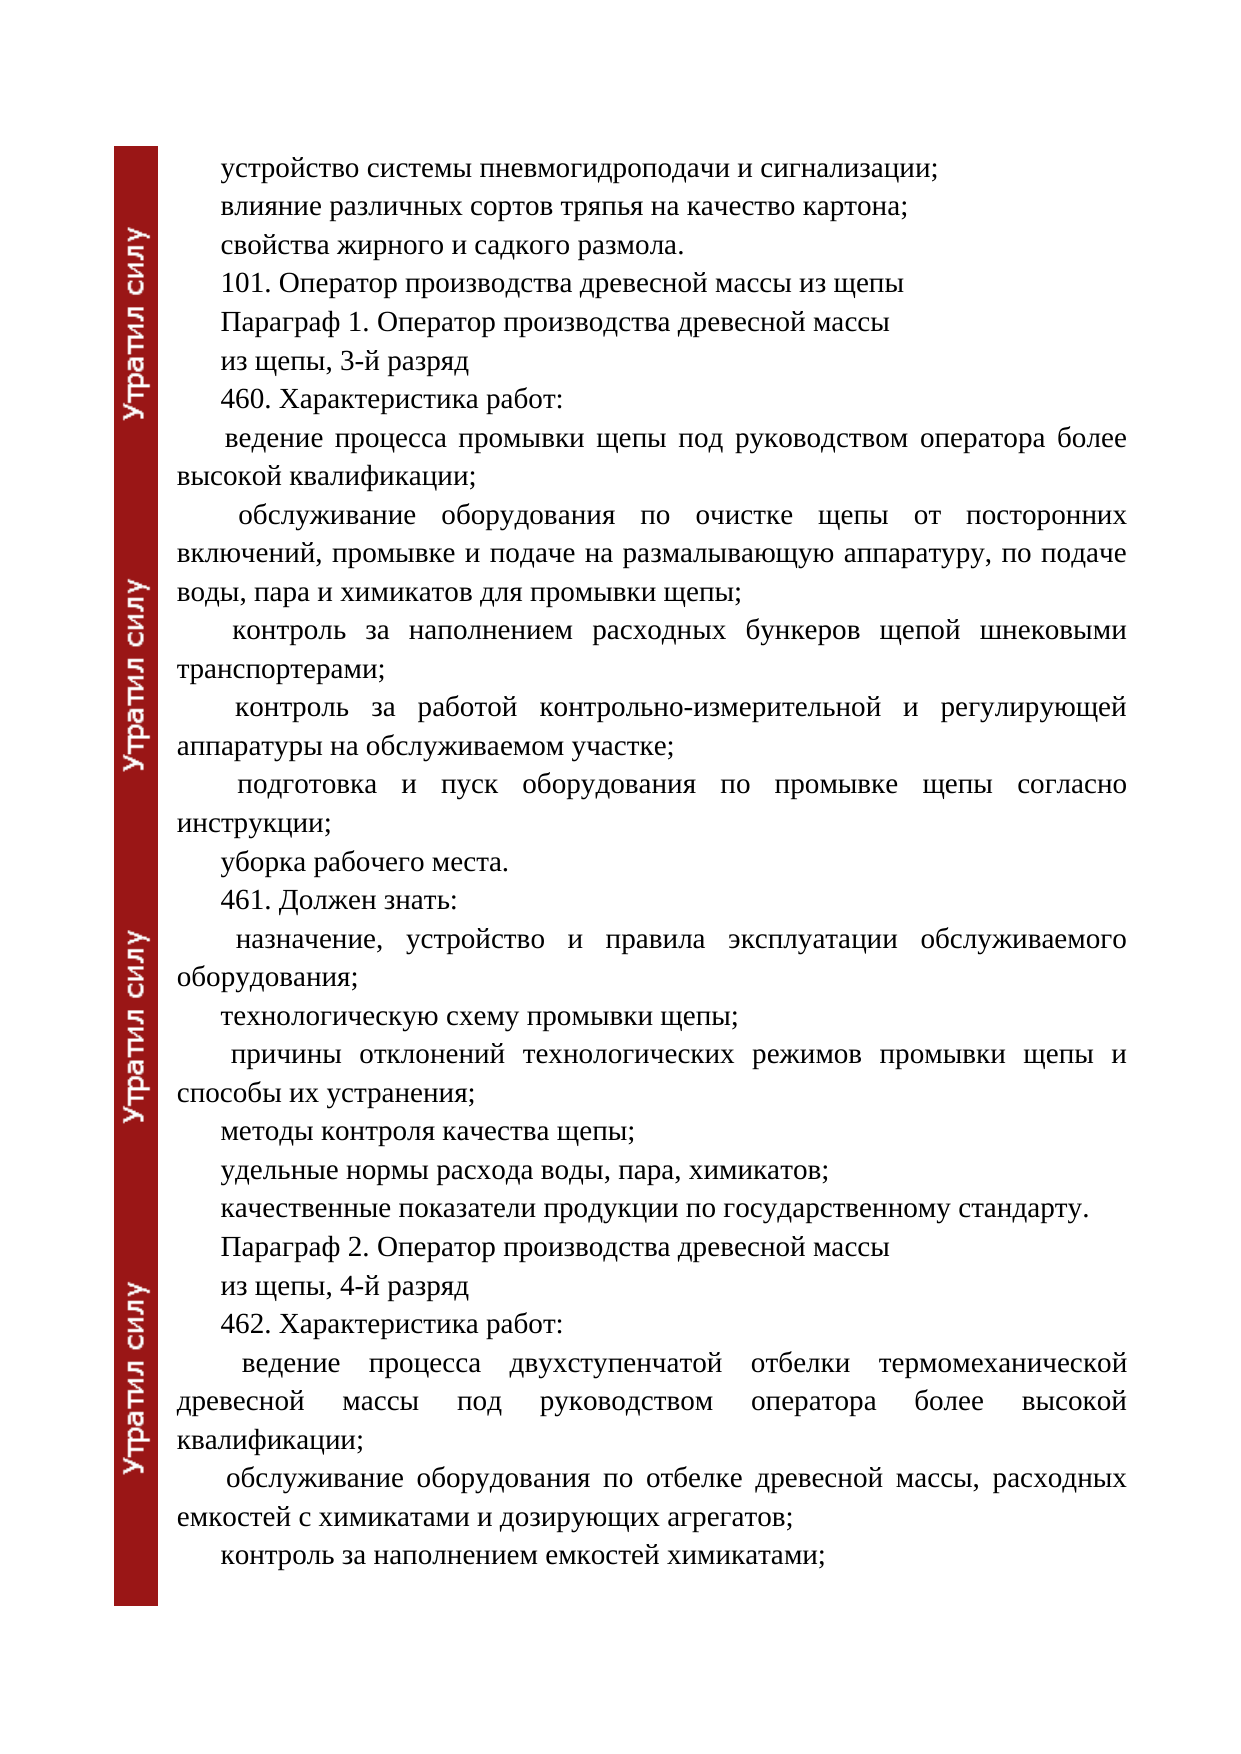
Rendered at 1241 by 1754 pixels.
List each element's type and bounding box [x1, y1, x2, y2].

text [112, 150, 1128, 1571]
picture [114, 1571, 158, 1606]
picture [114, 146, 158, 150]
